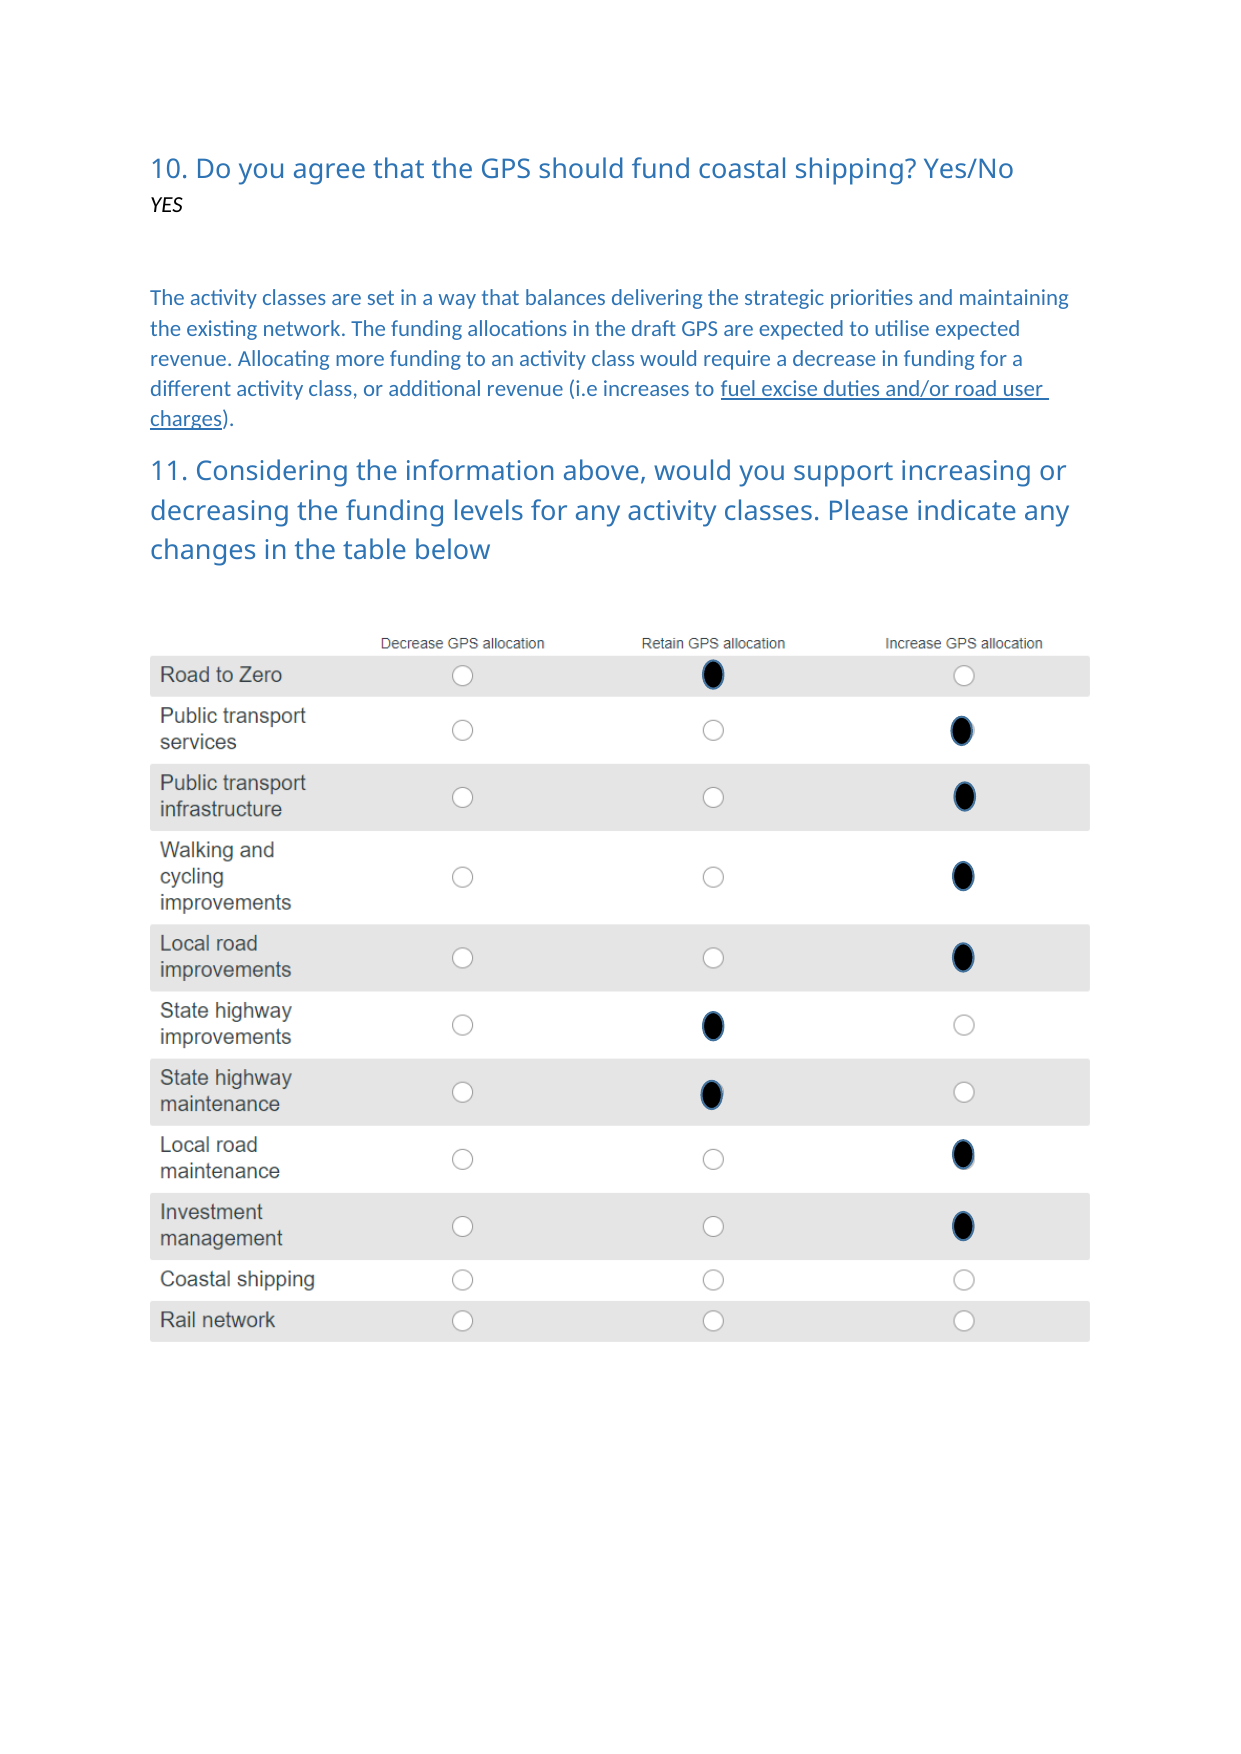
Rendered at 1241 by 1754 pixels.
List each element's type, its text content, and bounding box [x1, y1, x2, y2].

subtitle 11. Considering the information above, would you support increasing or decreasing the funding levels for any activity classes. Please indicate any changes in the table below [150, 451, 1090, 568]
text The activity classes are set in a way that balances delivering the strategic priorities and maintaining the existing network. The funding allocations in the draft GPS are expected to utilise expected revenue. Allocating more funding to an activity class would require a decrease in funding for a different activity class, or additional revenue (i.e increases to fuel excise duties and/or road user charges). [150, 283, 1090, 432]
subtitle 10. Do you agree that the GPS should fund coastal shipping? Yes/No [150, 150, 1090, 187]
text YES [150, 190, 1090, 218]
picture [150, 617, 1091, 1344]
